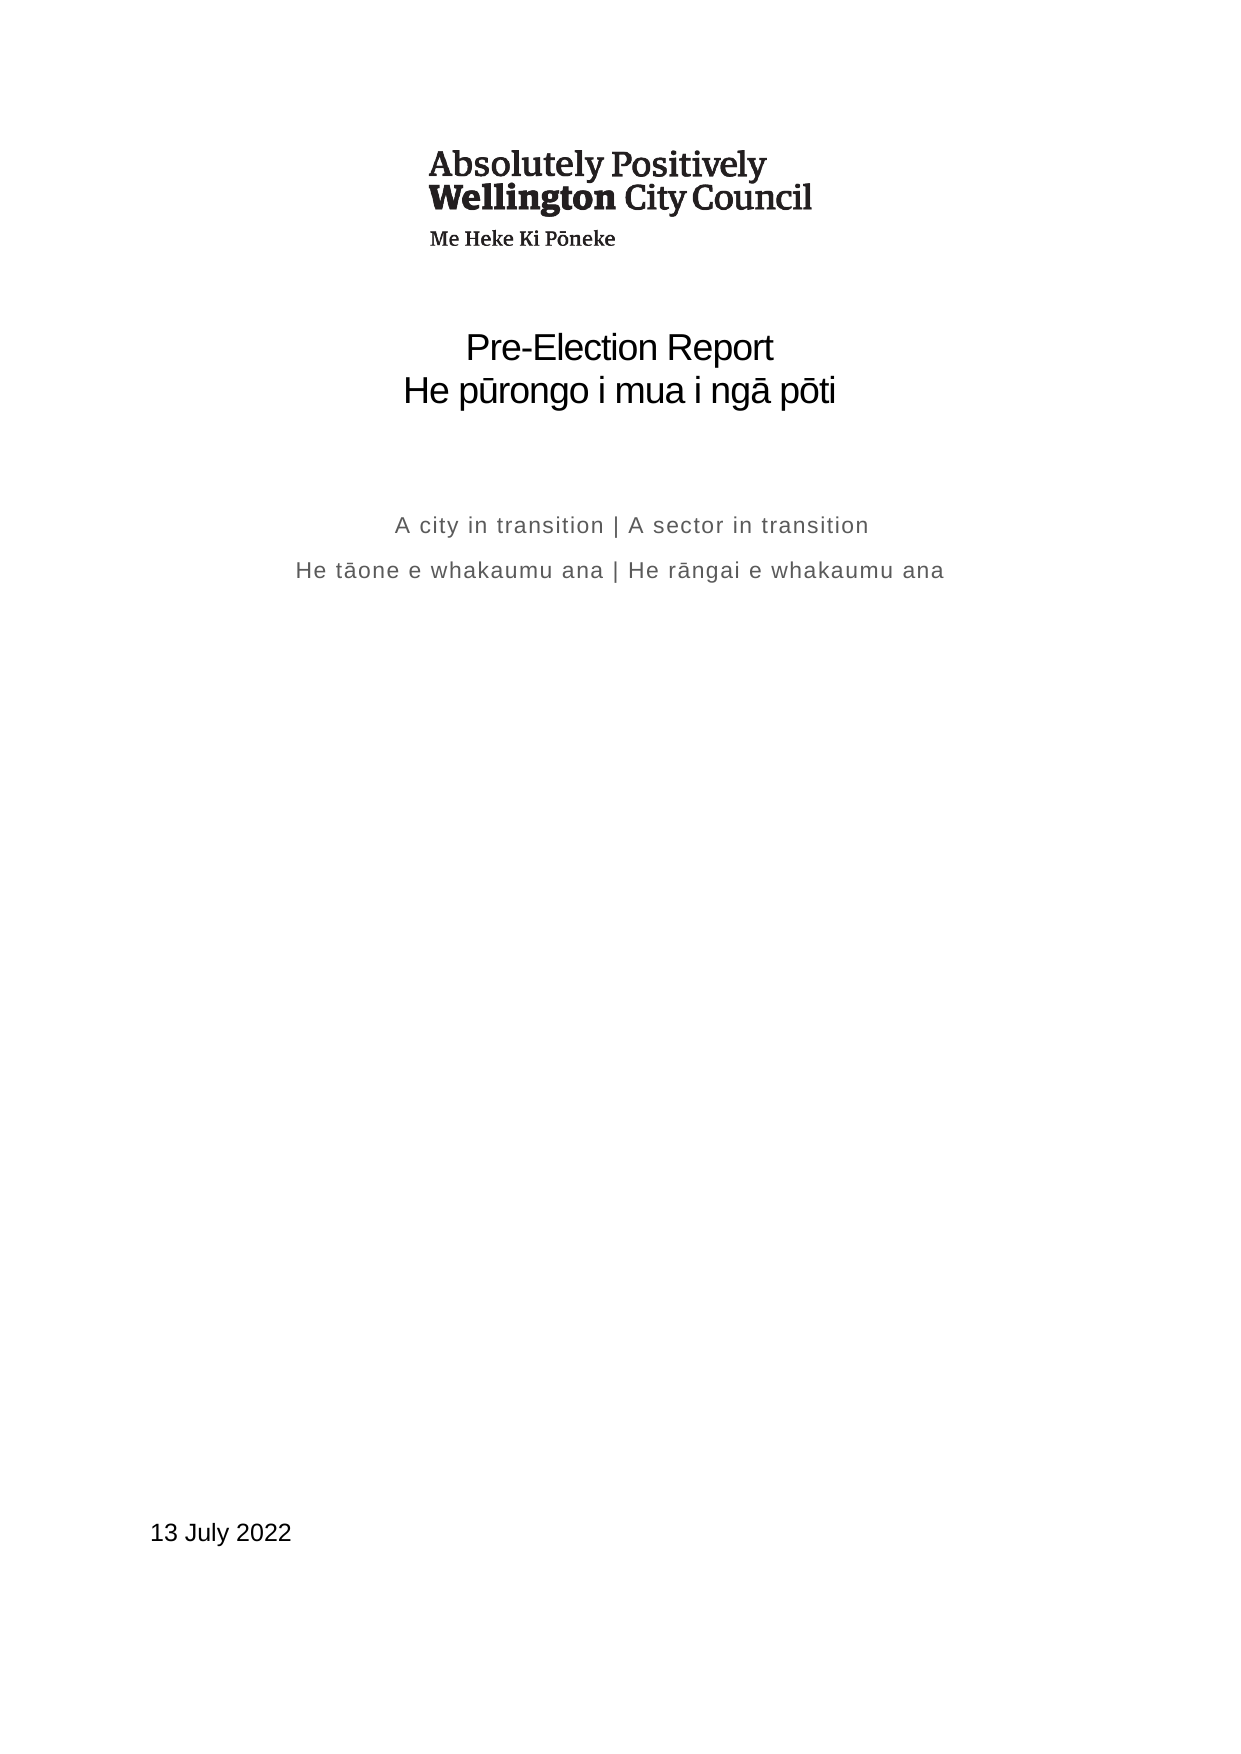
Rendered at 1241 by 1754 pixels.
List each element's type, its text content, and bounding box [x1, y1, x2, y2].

picture [428, 150, 812, 246]
title Pre-Election Report [150, 325, 1090, 368]
text 13 July 2022 [150, 1518, 1090, 1547]
subtitle A city in transition | A sector in transition [150, 512, 1090, 538]
subtitle He tāone e whakaumu ana | He rāngai e whakaumu ana [150, 557, 1090, 583]
title He pūrongo i mua i ngā pōti [150, 368, 1090, 411]
